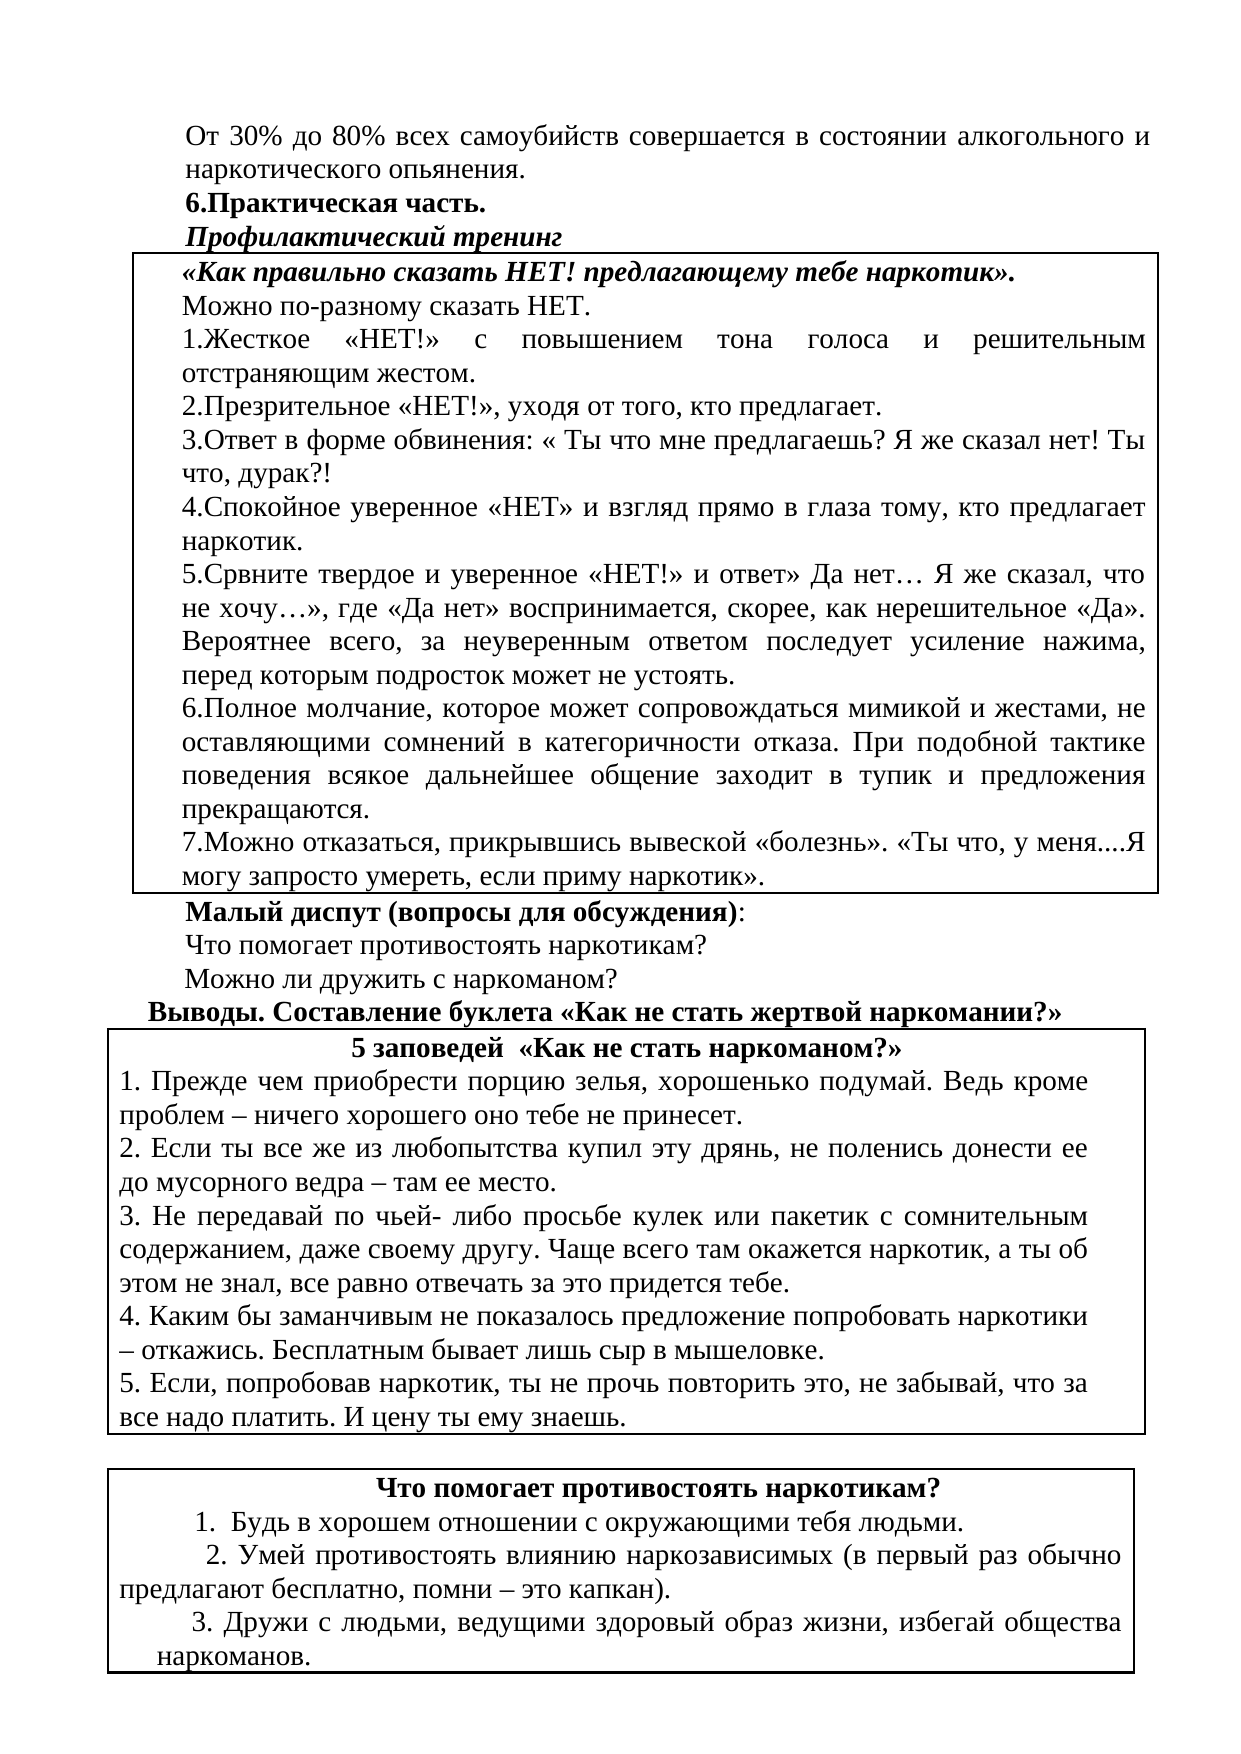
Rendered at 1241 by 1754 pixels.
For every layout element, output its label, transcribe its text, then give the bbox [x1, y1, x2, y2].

text От 30% до 80% всех самоубийств совершается в состоянии алкогольного и наркотического опьянения. [185, 118, 1152, 185]
table_header «Как правильно сказать НЕТ! предлагающему тебе наркотик». Можно по-разному сказать НЕТ. 1.Жесткое «НЕТ!» с повышением тона голоса и решительным отстраняющим жестом. 2.Презрительное «НЕТ!», уходя от того, кто предлагает. 3.Ответ в форме обвинения: « Ты что мне предлагаешь? Я же сказал нет! Ты что, дурак?! 4.Спокойное уверенное «НЕТ» и взгляд прямо в глаза тому, кто предлагает наркотик. 5.Срвните твердое и уверенное «НЕТ!» и ответ» Да нет… Я же сказал, что не хочу…», где «Да нет» воспринимается, скорее, как нерешительное «Да». Вероятнее всего, за неуверенным ответом последует усиление нажима, перед которым подросток может не устоять. 6.Полное молчание, которое может сопровождаться мимикой и жестами, не оставляющими сомнений в категоричности отказа. При подобной тактике поведения всякое дальнейшее общение заходит в тупик и предложения прекращаются. 7.Можно отказаться, прикрывшись вывеской «болезнь». «Ты что, у меня....Я могу запросто умереть, если приму наркотик». [134, 254, 1157, 892]
text Выводы. Составление буклета «Как не стать жертвой наркомании?» [148, 994, 1152, 1028]
text Профилактический тренинг [185, 219, 1152, 252]
text Что помогает противостоять наркотикам? [185, 927, 1152, 961]
text 6.Практическая часть. [185, 185, 1152, 219]
text Малый диспут (вопросы для обсуждения): [185, 894, 1152, 927]
text Можно ли дружить с наркоманом? [148, 961, 1152, 994]
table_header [109, 1470, 1133, 1671]
table_header 5 заповедей «Как не стать наркоманом?» 1. Прежде чем приобрести порцию зелья, хорошенько подумай. Ведь кроме проблем – ничего хорошего оно тебе не принесет. 2. Если ты все же из любопытства купил эту дрянь, не поленись донести ее до мусорного ведра – там ее место. 3. Не передавай по чьей- либо просьбе кулек или пакетик с сомнительным содержанием, даже своему другу. Чаще всего там окажется наркотик, а ты об этом не знал, все равно отвечать за это придется тебе. 4. Каким бы заманчивым не показалось предложение попробовать наркотики – откажись. Бесплатным бывает лишь сыр в мышеловке. 5. Если, попробовав наркотик, ты не прочь повторить это, не забывай, что за все надо платить. И цену ты ему знаешь. [109, 1030, 1144, 1432]
